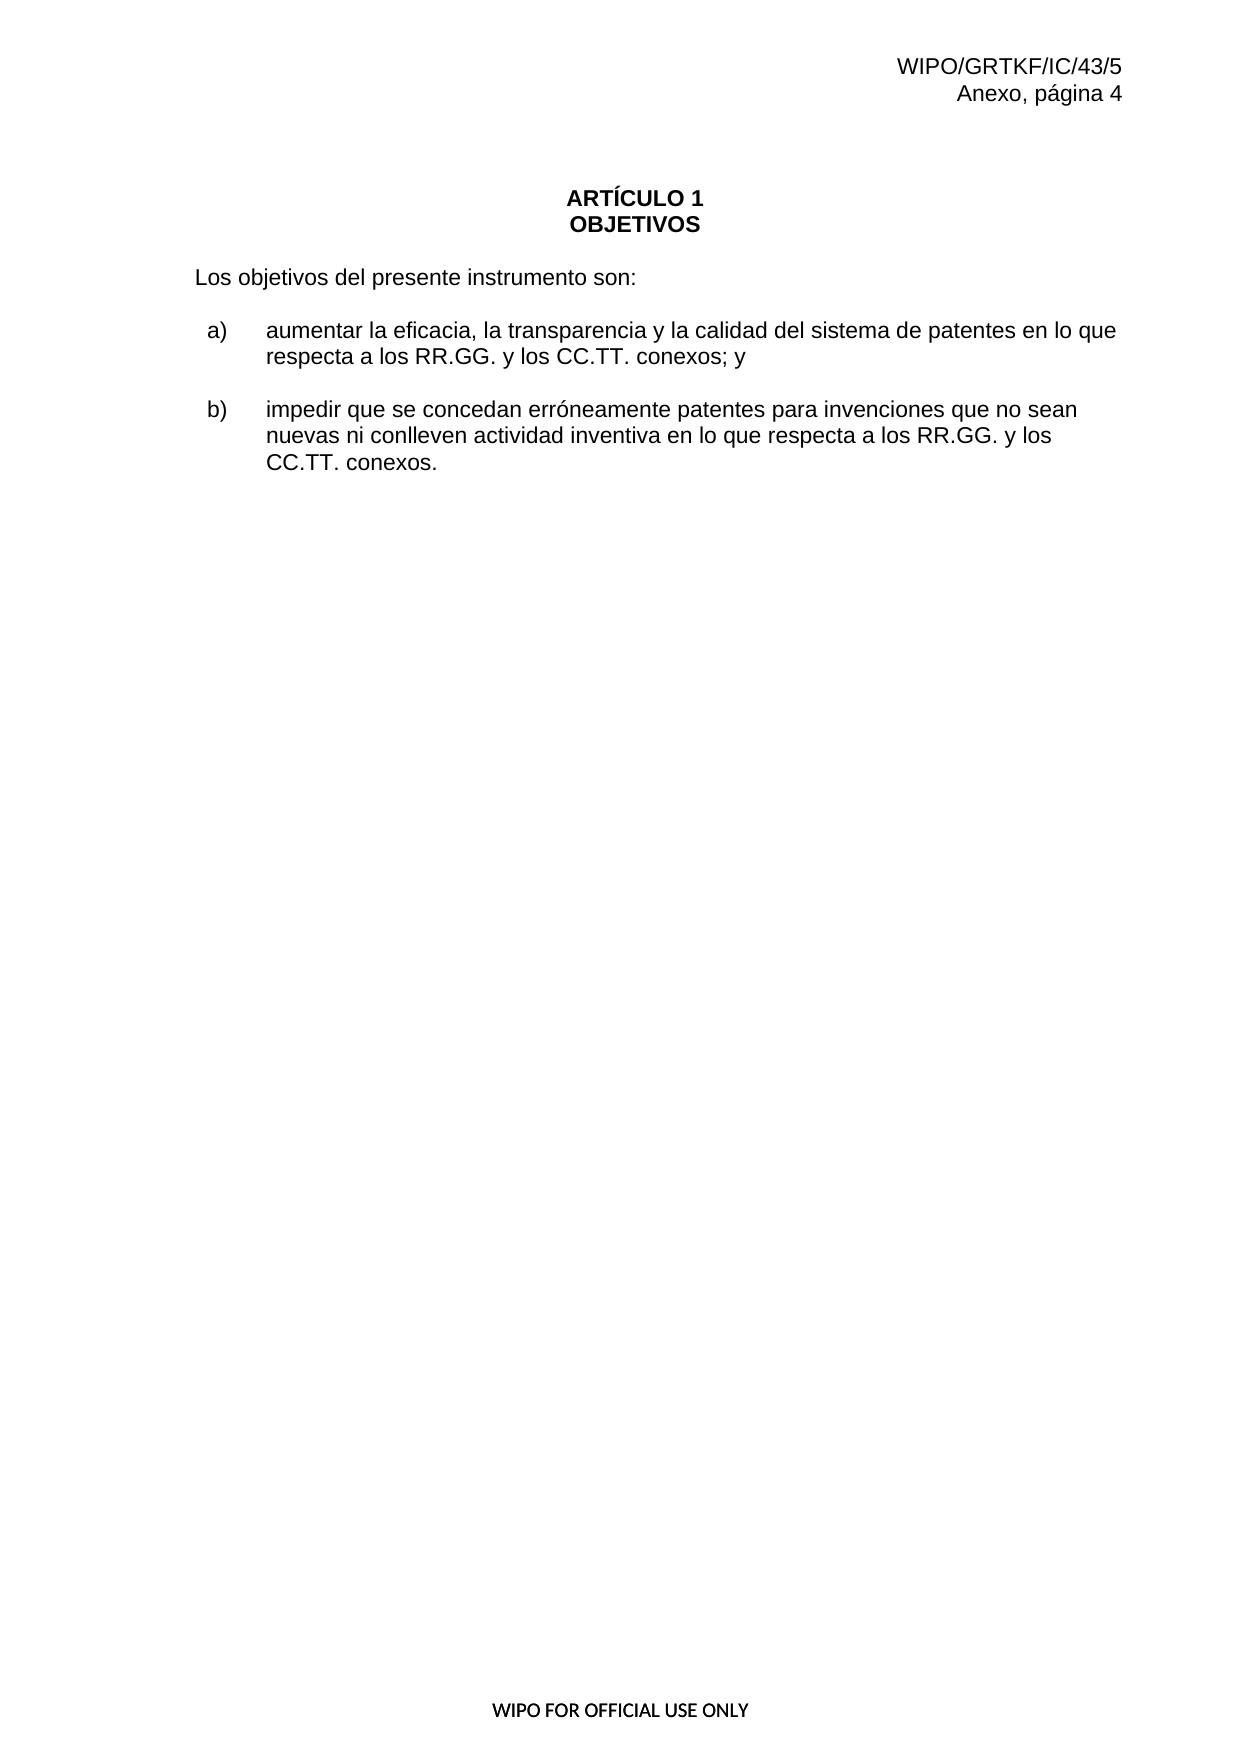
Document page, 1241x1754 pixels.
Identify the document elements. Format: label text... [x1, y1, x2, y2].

text ARTÍCULO 1 [148, 185, 1122, 211]
list aumentar la eficacia, la transparencia y la calidad del sistema de patentes en lo que respecta a los RR.GG. y los CC.TT. conexos; y [207, 317, 1122, 369]
text Los objetivos del presente instrumento son: [194, 264, 1122, 290]
text OBJETIVOS [148, 211, 1122, 238]
list impedir que se concedan erróneamente patentes para invenciones que no sean nuevas ni conlleven actividad inventiva en lo que respecta a los RR.GG. y los CC.TT. conexos. [207, 396, 1122, 475]
